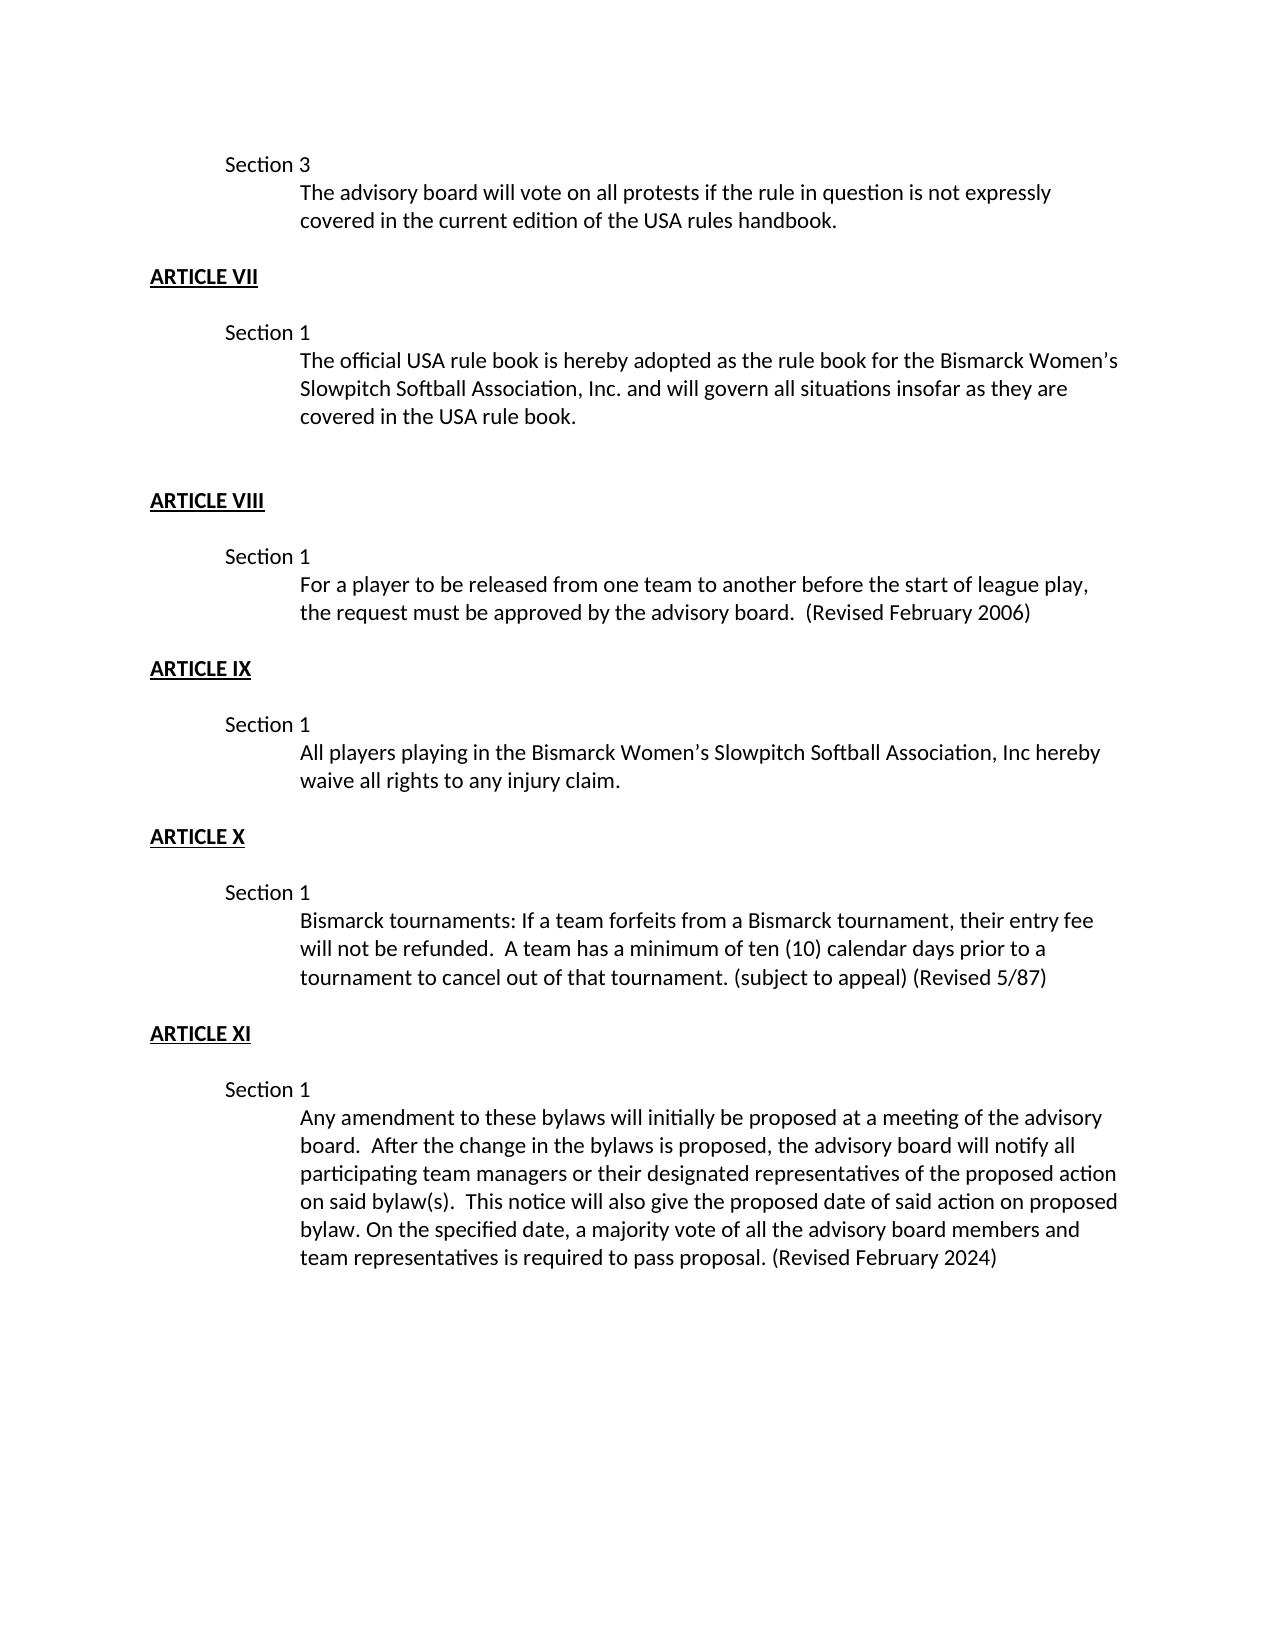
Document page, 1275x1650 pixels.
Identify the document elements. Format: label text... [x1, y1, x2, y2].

list ARTICLE VIII [150, 486, 1125, 514]
list ARTICLE IX [150, 654, 1125, 682]
list ARTICLE X [150, 822, 1125, 851]
list ARTICLE XI [150, 1019, 1125, 1047]
list Any amendment to these bylaws will initially be proposed at a meeting of the advisory board. After the change in the bylaws is proposed, the advisory board will notify all participating team managers or their designated representatives of the proposed action on said bylaw(s). This notice will also give the proposed date of said action on proposed bylaw. On the specified date, a majority vote of all the advisory board members and team representatives is required to pass proposal. (Revised February 2024) [225, 1103, 1125, 1271]
list Section 1 [225, 318, 1125, 346]
list For a player to be released from one team to another before the start of league play, the request must be approved by the advisory board. (Revised February 2006) [225, 570, 1125, 626]
list The official USA rule book is hereby adopted as the rule book for the Bismarck Women’s Slowpitch Softball Association, Inc. and will govern all situations insofar as they are covered in the USA rule book. [225, 346, 1125, 430]
list Section 1 [225, 710, 1125, 738]
list All players playing in the Bismarck Women’s Slowpitch Softball Association, Inc hereby waive all rights to any injury claim. [225, 738, 1125, 794]
list ARTICLE VII [150, 262, 1125, 290]
list Section 3 [225, 150, 1125, 178]
list Section 1 [225, 542, 1125, 570]
list Section 1 [225, 1075, 1125, 1103]
list The advisory board will vote on all protests if the rule in question is not expressly covered in the current edition of the USA rules handbook. [225, 178, 1125, 234]
list Bismarck tournaments: If a team forfeits from a Bismarck tournament, their entry fee will not be refunded. A team has a minimum of ten (10) calendar days prior to a tournament to cancel out of that tournament. (subject to appeal) (Revised 5/87) [225, 907, 1125, 991]
list Section 1 [225, 878, 1125, 907]
